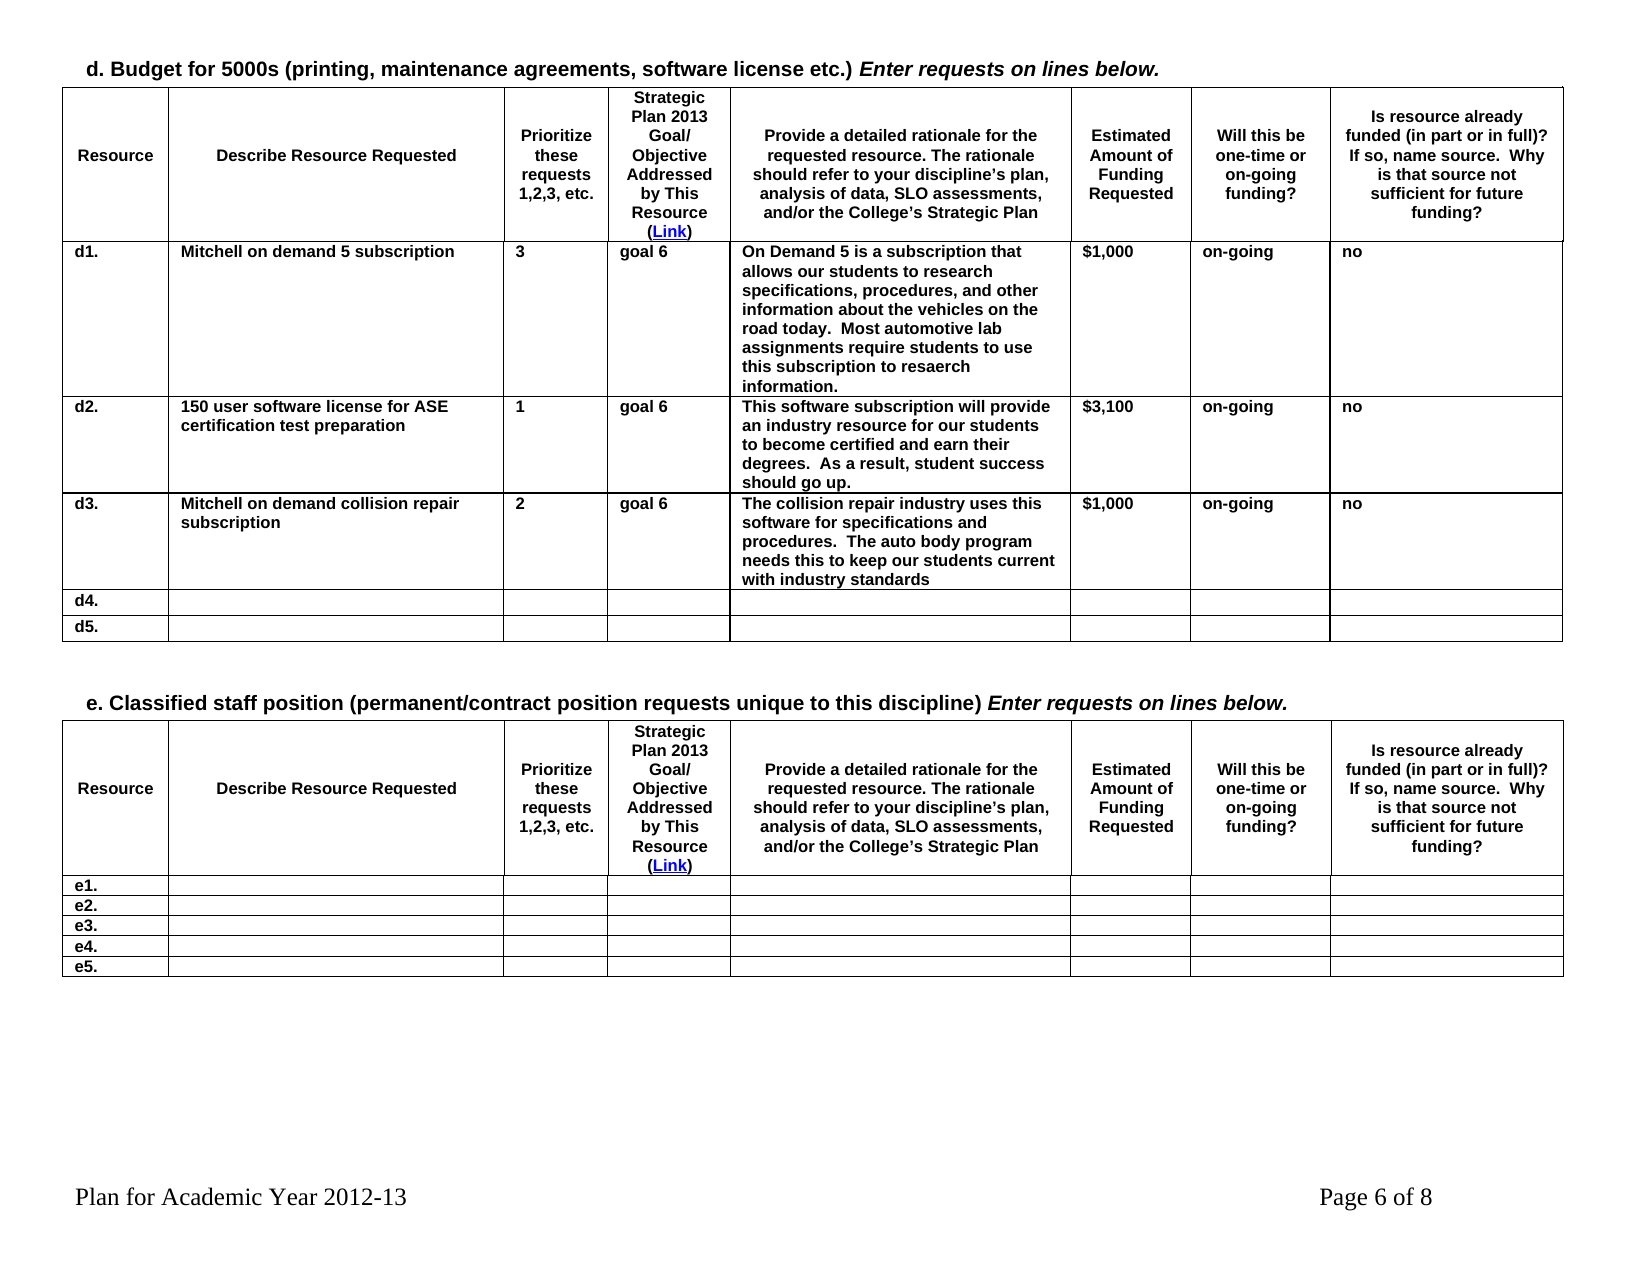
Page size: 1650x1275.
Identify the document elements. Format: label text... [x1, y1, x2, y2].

table_cell Provide a detailed rationale for the requested resource. The rationale should refer to your discipline’s plan, analysis of data, SLO assessments, and/or the College’s Strategic Plan [731, 721, 1071, 875]
table_header d. Budget for 5000s (printing, maintenance agreements, software license etc.) Enter requests on lines below. [62, 57, 1562, 87]
table_cell [1331, 936, 1563, 956]
table_cell [504, 916, 607, 935]
table_cell e3. [63, 916, 168, 935]
table_cell [1071, 896, 1190, 915]
table_cell [731, 876, 1070, 895]
table_cell Estimated Amount of Funding Requested [1072, 721, 1191, 875]
table_cell 2 [504, 494, 607, 589]
table_cell Strategic Plan 2013 Goal/ Objective Addressed by This Resource (Link) [609, 721, 730, 875]
table_cell [1071, 936, 1190, 956]
table_cell [731, 590, 1070, 615]
table_cell Strategic Plan 2013 Goal/ Objective Addressed by This Resource (Link) [609, 88, 730, 241]
table_cell [1331, 896, 1563, 915]
table_cell Will this be one-time or on-going funding? [1192, 88, 1330, 241]
table_cell Resource [63, 721, 168, 875]
table_cell d3. [63, 494, 168, 589]
table_cell [1331, 916, 1563, 935]
table_cell [608, 616, 729, 641]
table_cell On Demand 5 is a subscription that allows our students to research specifications, procedures, and other information about the vehicles on the road today. Most automotive lab assignments require students to use this subscription to resaerch information. [731, 242, 1070, 396]
table_cell Describe Resource Requested [169, 88, 504, 241]
table_cell Prioritize these requests 1,2,3, etc. [505, 721, 608, 875]
table_cell [608, 916, 730, 935]
table_cell on-going [1191, 397, 1329, 492]
table_cell Mitchell on demand 5 subscription [169, 242, 503, 396]
table_cell [169, 957, 503, 976]
table_cell [1191, 896, 1330, 915]
table_cell goal 6 [608, 494, 729, 589]
table_cell The collision repair industry uses this software for specifications and procedures. The auto body program needs this to keep our students current with industry standards [731, 494, 1070, 589]
table_cell [608, 957, 730, 976]
table_cell no [1331, 494, 1562, 589]
table_cell $1,000 [1071, 242, 1190, 396]
table_cell [608, 896, 730, 915]
table_cell [504, 936, 607, 956]
table_cell [1191, 616, 1329, 641]
table_cell [1191, 590, 1329, 615]
table_cell e2. [63, 896, 168, 915]
table_cell Is resource already funded (in part or in full)? If so, name source. Why is that source not sufficient for future funding? [1332, 721, 1563, 875]
table_cell 1 [504, 397, 607, 492]
table_cell d4. [63, 590, 168, 615]
table_cell [504, 616, 607, 641]
table_cell $1,000 [1071, 494, 1190, 589]
table_cell [1071, 616, 1190, 641]
table_cell [608, 590, 729, 615]
table_cell [1331, 876, 1563, 895]
table_cell goal 6 [608, 242, 729, 396]
table_cell Provide a detailed rationale for the requested resource. The rationale should refer to your discipline’s plan, analysis of data, SLO assessments, and/or the College’s Strategic Plan [731, 88, 1071, 241]
table_cell [1331, 590, 1562, 615]
table_cell 150 user software license for ASE certification test preparation [169, 397, 503, 492]
table_cell Resource [63, 88, 168, 241]
table_cell This software subscription will provide an industry resource for our students to become certified and earn their degrees. As a result, student success should go up. [731, 397, 1070, 492]
table_cell [504, 876, 607, 895]
table_cell [731, 616, 1070, 641]
table_cell [504, 957, 607, 976]
table_cell [1191, 936, 1330, 956]
table_header e. Classified staff position (permanent/contract position requests unique to this discipline) Enter requests on lines below. [62, 690, 1563, 720]
table_cell [731, 936, 1070, 956]
table_cell [608, 936, 730, 956]
table_cell Prioritize these requests 1,2,3, etc. [505, 88, 608, 241]
table_cell [1071, 876, 1190, 895]
table_cell d5. [63, 616, 168, 641]
table_cell [731, 957, 1070, 976]
table_cell [169, 936, 503, 956]
table_cell [731, 916, 1070, 935]
table_cell Will this be one-time or on-going funding? [1192, 721, 1331, 875]
table_cell [1191, 957, 1330, 976]
table_cell Estimated Amount of Funding Requested [1072, 88, 1191, 241]
table_cell e5. [63, 957, 168, 976]
table_cell $3,100 [1071, 397, 1190, 492]
table_cell Describe Resource Requested [169, 721, 504, 875]
table_cell [1331, 957, 1563, 976]
table_cell e1. [63, 876, 168, 895]
table_cell on-going [1191, 494, 1329, 589]
table_cell [1191, 876, 1330, 895]
table_cell 3 [504, 242, 607, 396]
table_cell [1071, 957, 1190, 976]
table_cell [504, 896, 607, 915]
table_cell [169, 876, 503, 895]
table_cell [169, 916, 503, 935]
table_cell no [1331, 242, 1562, 396]
table_cell Is resource already funded (in part or in full)? If so, name source. Why is that source not sufficient for future funding? [1331, 88, 1563, 241]
table_cell [608, 876, 730, 895]
table_cell Mitchell on demand collision repair subscription [169, 494, 503, 589]
table_cell [169, 616, 503, 641]
table_cell no [1331, 397, 1562, 492]
table_cell [169, 896, 503, 915]
table_cell [1191, 916, 1330, 935]
table_cell on-going [1191, 242, 1329, 396]
table_cell [169, 590, 503, 615]
table_cell [1331, 616, 1562, 641]
table_cell d1. [63, 242, 168, 396]
table_cell e4. [63, 936, 168, 956]
table_cell [504, 590, 607, 615]
table_cell [1071, 590, 1190, 615]
table_cell [731, 896, 1070, 915]
table_cell d2. [63, 397, 168, 492]
table_cell [1071, 916, 1190, 935]
table_cell goal 6 [608, 397, 729, 492]
